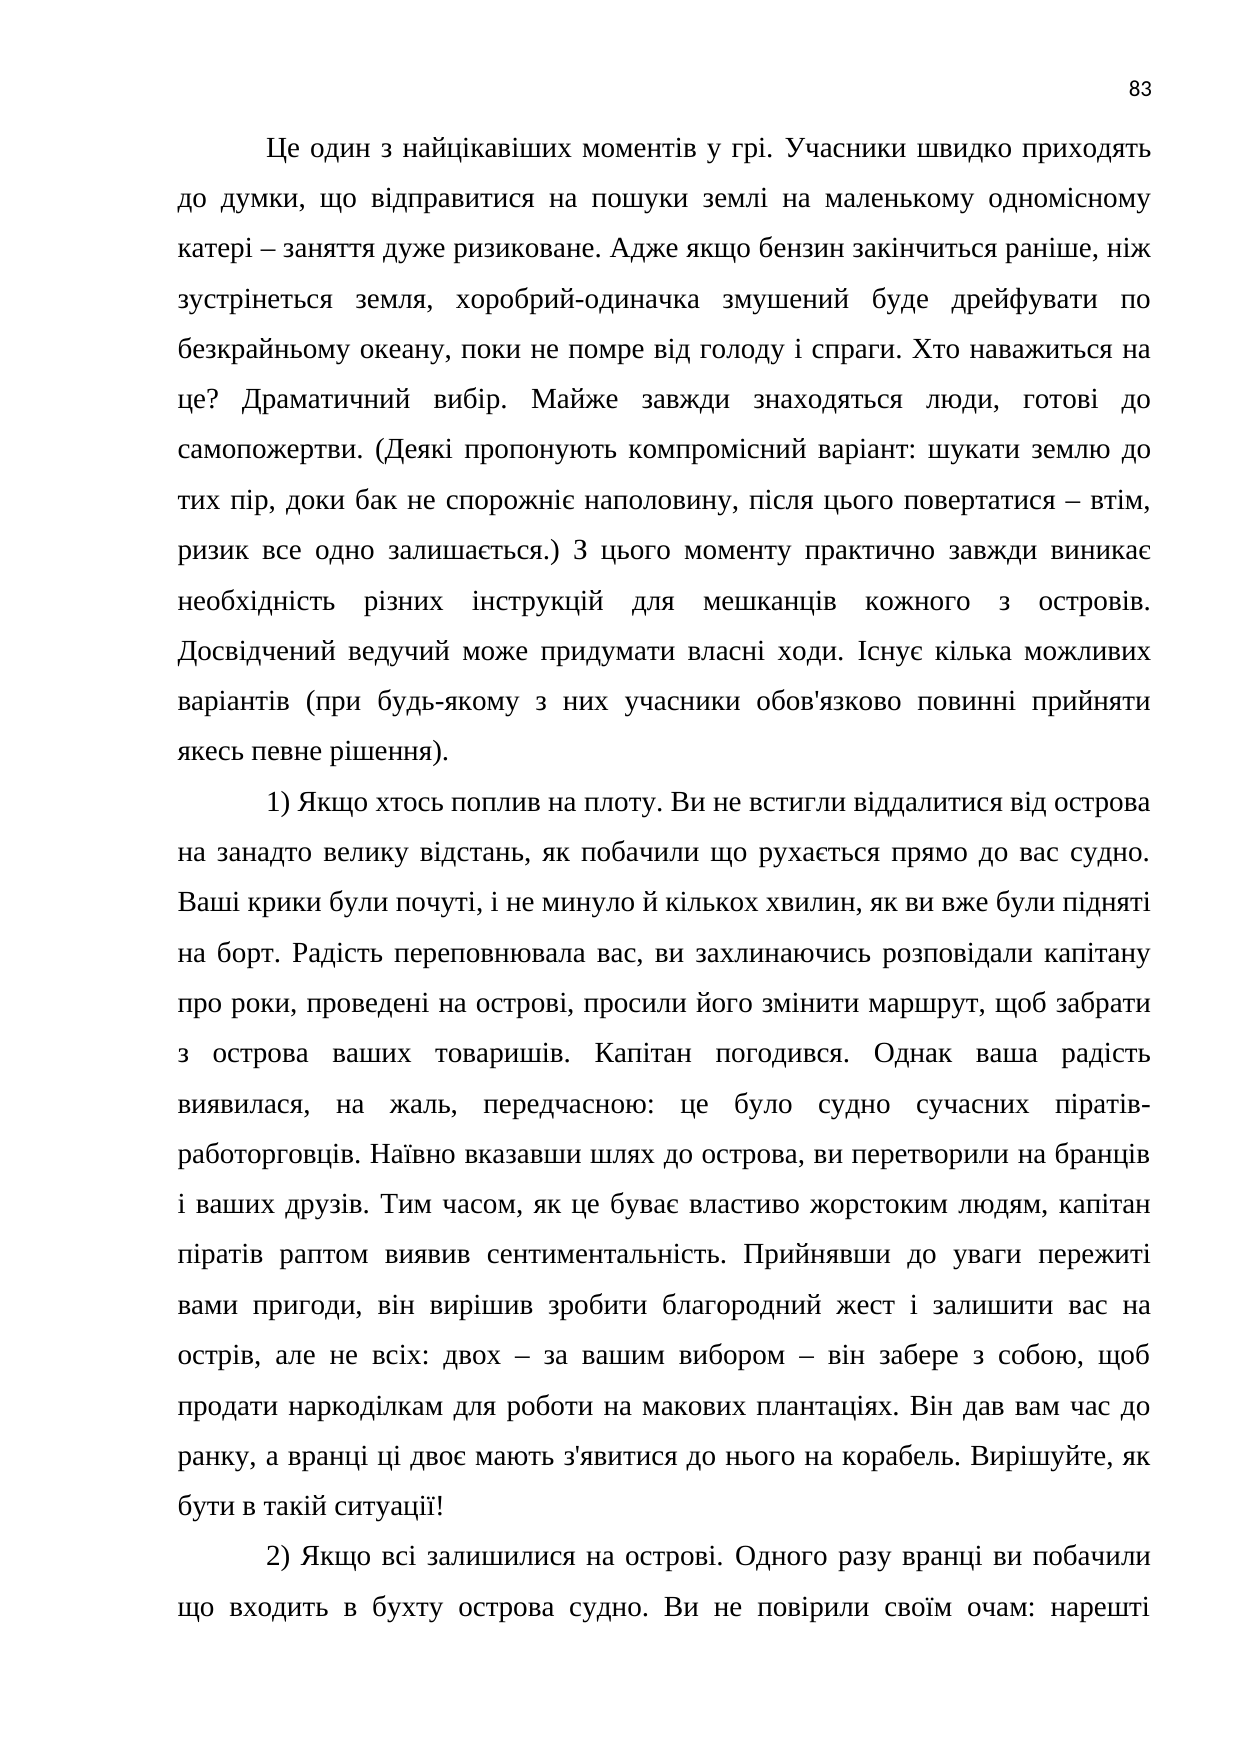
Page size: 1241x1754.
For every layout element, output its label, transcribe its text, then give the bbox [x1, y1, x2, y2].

text Це один з найцікавіших моментів у грі. Учасники швидко приходять до думки, що відправитися на пошуки землі на маленькому одномісному катері – заняття дуже ризиковане. Адже якщо бензин закінчиться раніше, ніж зустрінеться земля, хоробрий-одиначка змушений буде дрейфувати по безкрайньому океану, поки не помре від голоду і спраги. Хто наважиться на це? Драматичний вибір. Майже завжди знаходяться люди, готові до самопожертви. (Деякі пропонують компромісний варіант: шукати землю до тих пір, доки бак не спорожніє наполовину, після цього повертатися – втім, ризик все одно залишається.) З цього моменту практично завжди виникає необхідність різних інструкцій для мешканців кожного з островів. Досвідчений ведучий може придумати власні ходи. Існує кілька можливих варіантів (при будь-якому з них учасники обов'язково повинні прийняти якесь певне рішення). [177, 130, 1152, 683]
text 1) Якщо хтось поплив на плоту. Ви не встигли віддалитися від острова на занадто велику відстань, як побачили що рухається прямо до вас судно. Ваші крики були почуті, і не минуло й кількох хвилин, як ви вже були підняті на борт. Радість переповнювала вас, ви захлинаючись розповідали капітану про роки, проведені на острові, просили його змінити маршрут, щоб забрати з острова ваших товаришів. Капітан погодився. Однак ваша радість виявилася, на жаль, передчасною: це було судно сучасних піратів-работорговців. Наївно вказавши шлях до острова, ви перетворили на бранців і ваших друзів. Тим часом, як це буває властиво жорстоким людям, капітан піратів раптом виявив сентиментальність. Прийнявши до уваги пережиті вами пригоди, він вирішив зробити благородний жест і залишити вас на острів, але не всіх: двох – за вашим вибором – він забере з собою, щоб продати наркоділкам для роботи на макових плантаціях. Він дав вам час до ранку, а вранці ці двоє мають з'явитися до нього на корабель. Вирішуйте, як бути в такій ситуації! [177, 784, 1152, 1522]
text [177, 1538, 1152, 1622]
